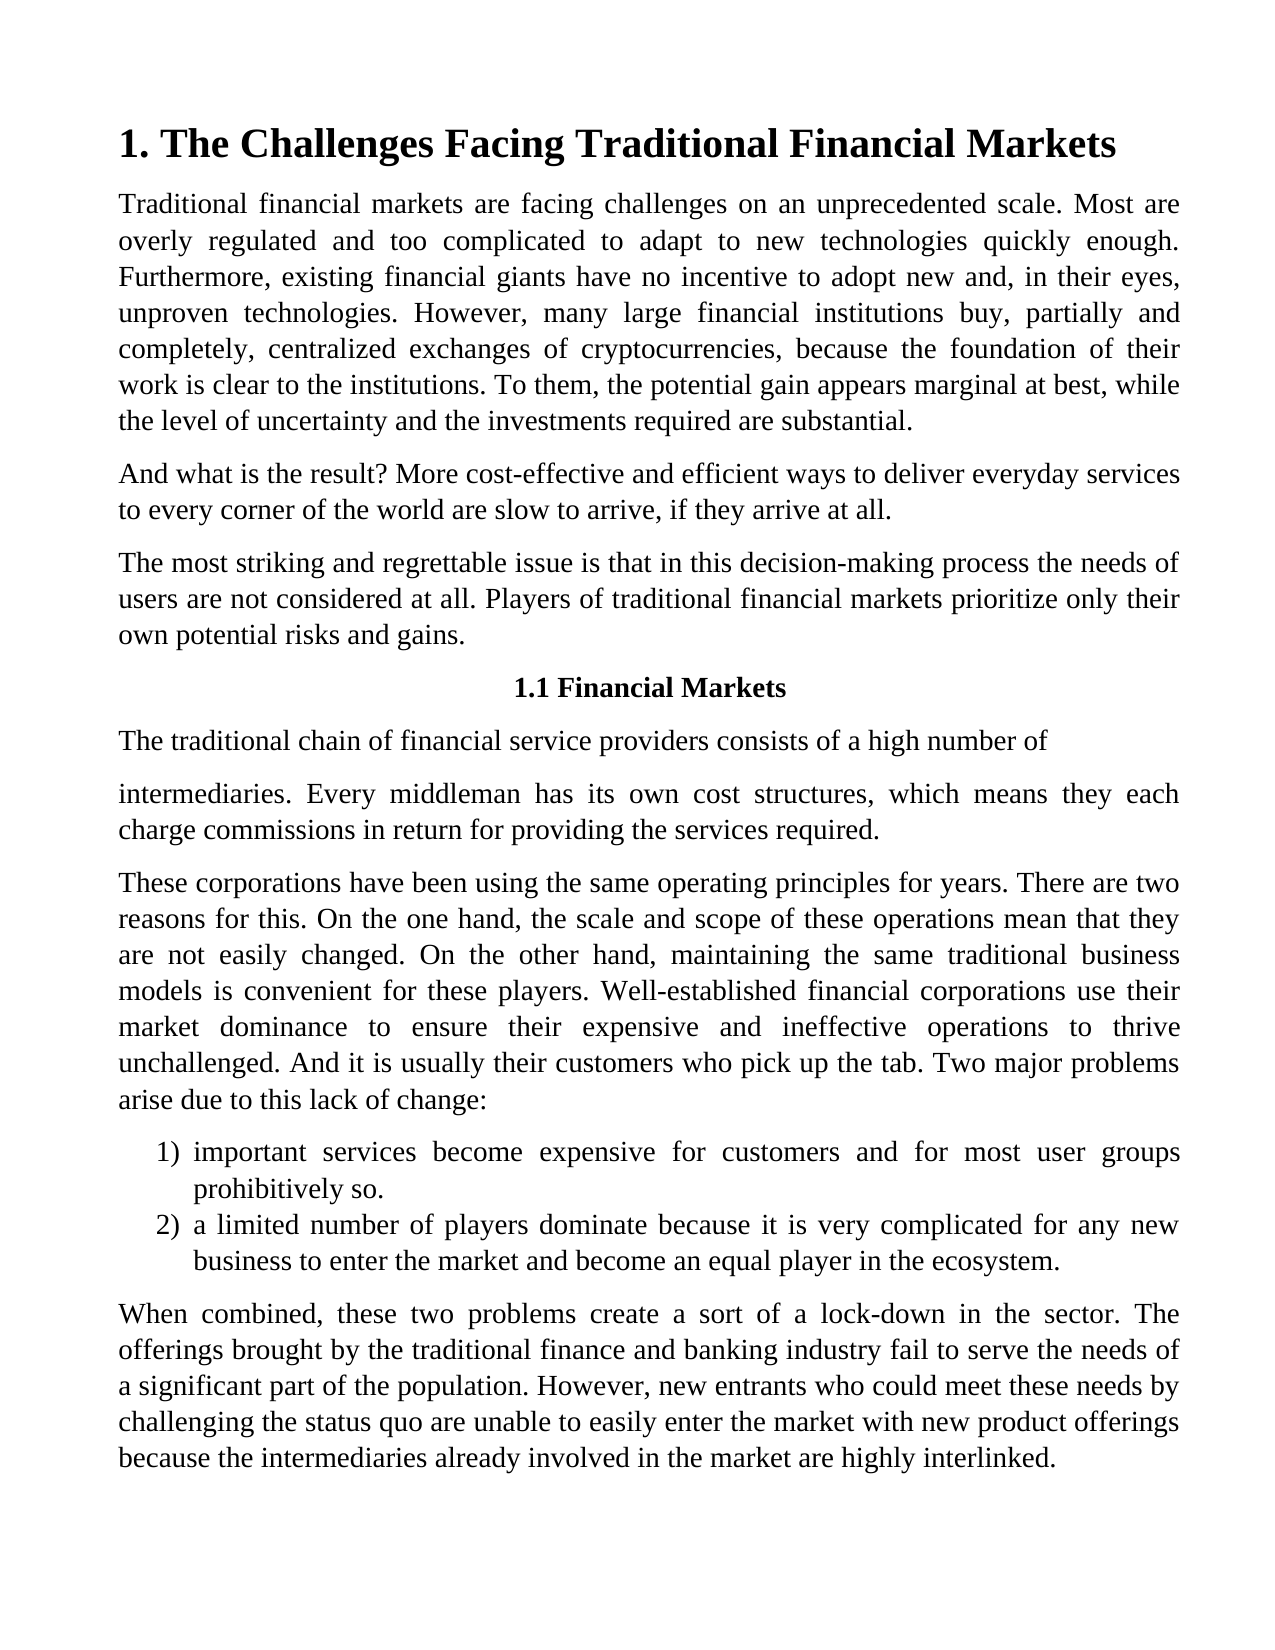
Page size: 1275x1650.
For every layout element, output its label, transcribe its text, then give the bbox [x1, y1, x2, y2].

text intermediaries. Every middleman has its own cost structures, which means they each charge commissions in return for providing the services required. [118, 776, 1181, 846]
list important services become expensive for customers and for most user groups prohibitively so. [156, 1134, 1181, 1204]
text The traditional chain of financial service providers consists of a high number of [118, 723, 1181, 757]
text And what is the result? More cost-effective and efficient ways to deliver everyday services to every corner of the world are slow to arrive, if they arrive at all. [118, 456, 1181, 526]
list a limited number of players dominate because it is very complicated for any new business to enter the market and become an equal player in the ecosystem. [156, 1207, 1181, 1277]
text 1. The Challenges Facing Traditional Financial Markets [118, 118, 1181, 166]
text 1.1 Financial Markets [118, 670, 1181, 704]
text The most striking and regrettable issue is that in this decision-making process the needs of users are not considered at all. Players of traditional financial markets prioritize only their own potential risks and gains. [118, 545, 1181, 651]
text When combined, these two problems create a sort of a lock-down in the sector. The offerings brought by the traditional finance and banking industry fail to serve the needs of a significant part of the population. However, new entrants who could meet these needs by challenging the status quo are unable to easily enter the market with new product offerings because the intermediaries already involved in the market are highly interlinked. [118, 1296, 1181, 1474]
text These corporations have been using the same operating principles for years. There are two reasons for this. On the one hand, the scale and scope of these operations mean that they are not easily changed. On the other hand, maintaining the same traditional business models is convenient for these players. Well-established financial corporations use their market dominance to ensure their expensive and ineffective operations to thrive unchallenged. And it is usually their customers who pick up the tab. Two major problems arise due to this lack of change: [118, 865, 1181, 1115]
text Traditional financial markets are facing challenges on an unprecedented scale. Most are overly regulated and too complicated to adapt to new technologies quickly enough. Furthermore, existing financial giants have no incentive to adopt new and, in their eyes, unproven technologies. However, many large financial institutions buy, partially and completely, centralized exchanges of cryptocurrencies, because the foundation of their work is clear to the institutions. To them, the potential gain appears marginal at best, while the level of uncertainty and the investments required are substantial. [118, 187, 1181, 437]
